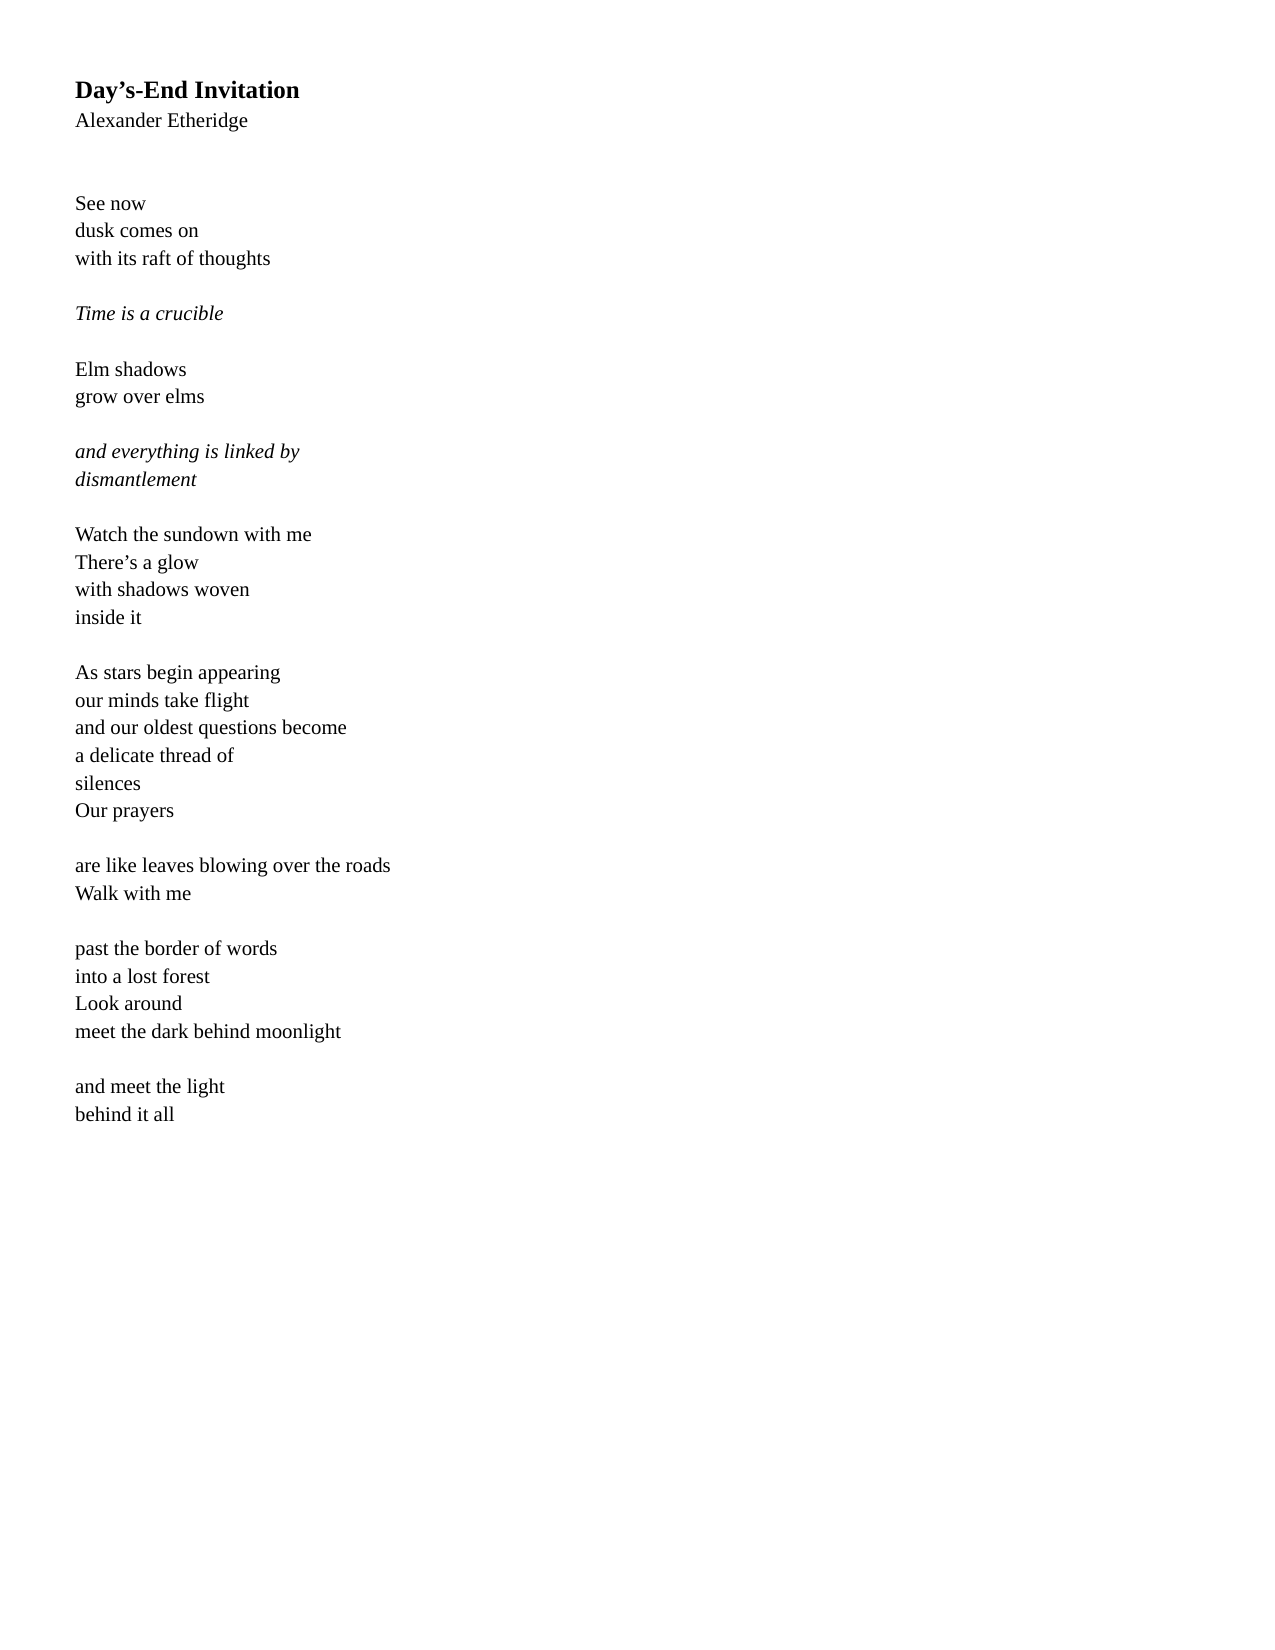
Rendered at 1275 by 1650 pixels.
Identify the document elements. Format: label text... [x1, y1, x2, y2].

text Walk with me [75, 881, 1200, 905]
text Day’s-End Invitation [75, 75, 1200, 104]
text See now [75, 191, 1200, 215]
text Our prayers [75, 798, 1200, 822]
text There’s a glow [75, 550, 1200, 574]
text with shadows woven [75, 577, 1200, 601]
text Alexander Etheridge [75, 108, 1200, 132]
text past the border of words [75, 936, 1200, 960]
text behind it all [75, 1102, 1200, 1126]
text grow over elms [75, 384, 1200, 408]
text dismantlement [75, 467, 1200, 491]
text our minds take flight [75, 688, 1200, 712]
text are like leaves blowing over the roads [75, 853, 1200, 877]
text into a lost forest [75, 964, 1200, 988]
text meet the dark behind moonlight [75, 1019, 1200, 1043]
text and our oldest questions become [75, 715, 1200, 739]
text Look around [75, 991, 1200, 1015]
text a delicate thread of [75, 743, 1200, 767]
text Watch the sundown with me [75, 522, 1200, 546]
text As stars begin appearing [75, 660, 1200, 684]
text Time is a crucible [75, 301, 1200, 325]
text inside it [75, 605, 1200, 629]
text and meet the light [75, 1074, 1200, 1098]
text silences [75, 771, 1200, 794]
text Elm shadows [75, 356, 1200, 381]
text dusk comes on [75, 218, 1200, 242]
text with its raft of thoughts [75, 246, 1200, 270]
text and everything is linked by [75, 439, 1200, 463]
